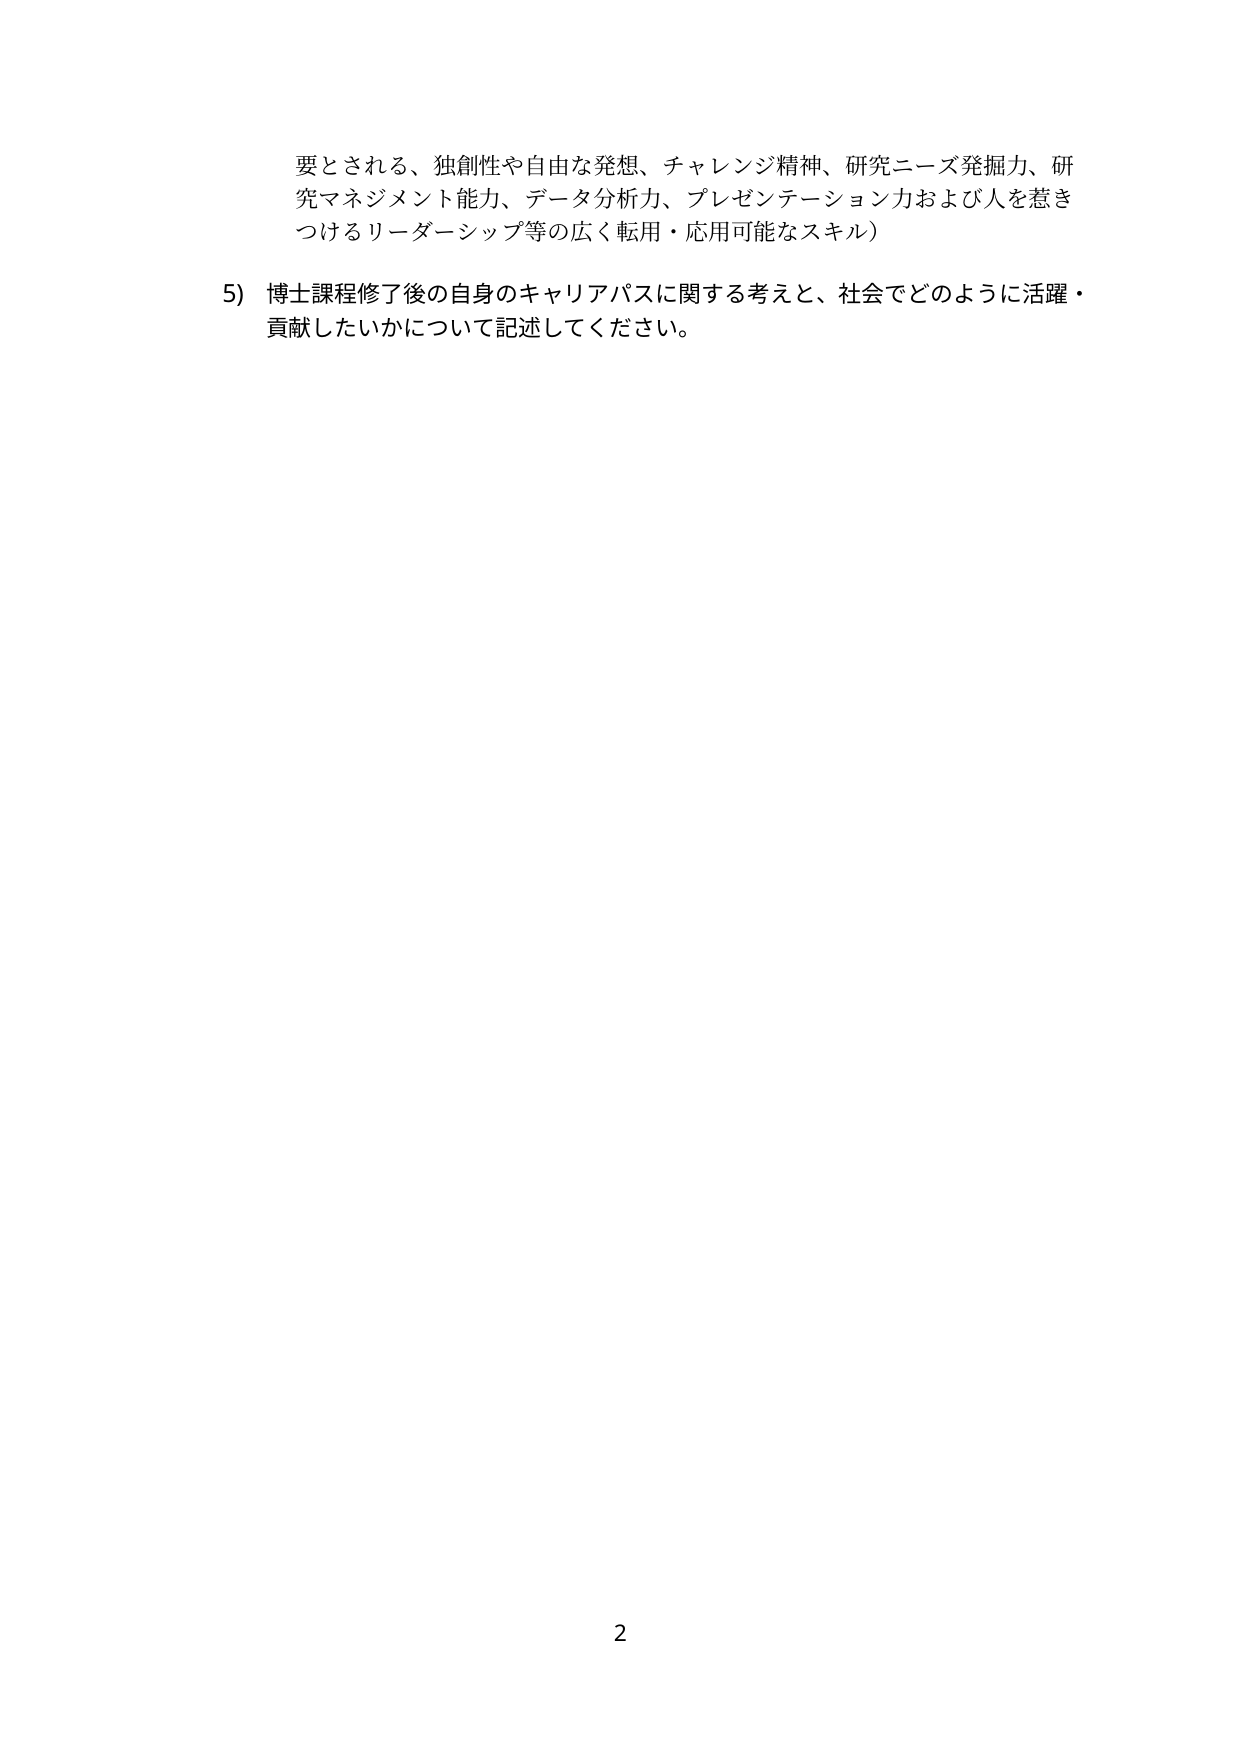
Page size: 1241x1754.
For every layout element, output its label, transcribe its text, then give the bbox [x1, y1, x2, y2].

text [295, 148, 1092, 246]
list 博士課程修了後の自身のキャリアパスに関する考えと、社会でどのように活躍・貢献したいかについて記述してください。 [222, 276, 1092, 343]
